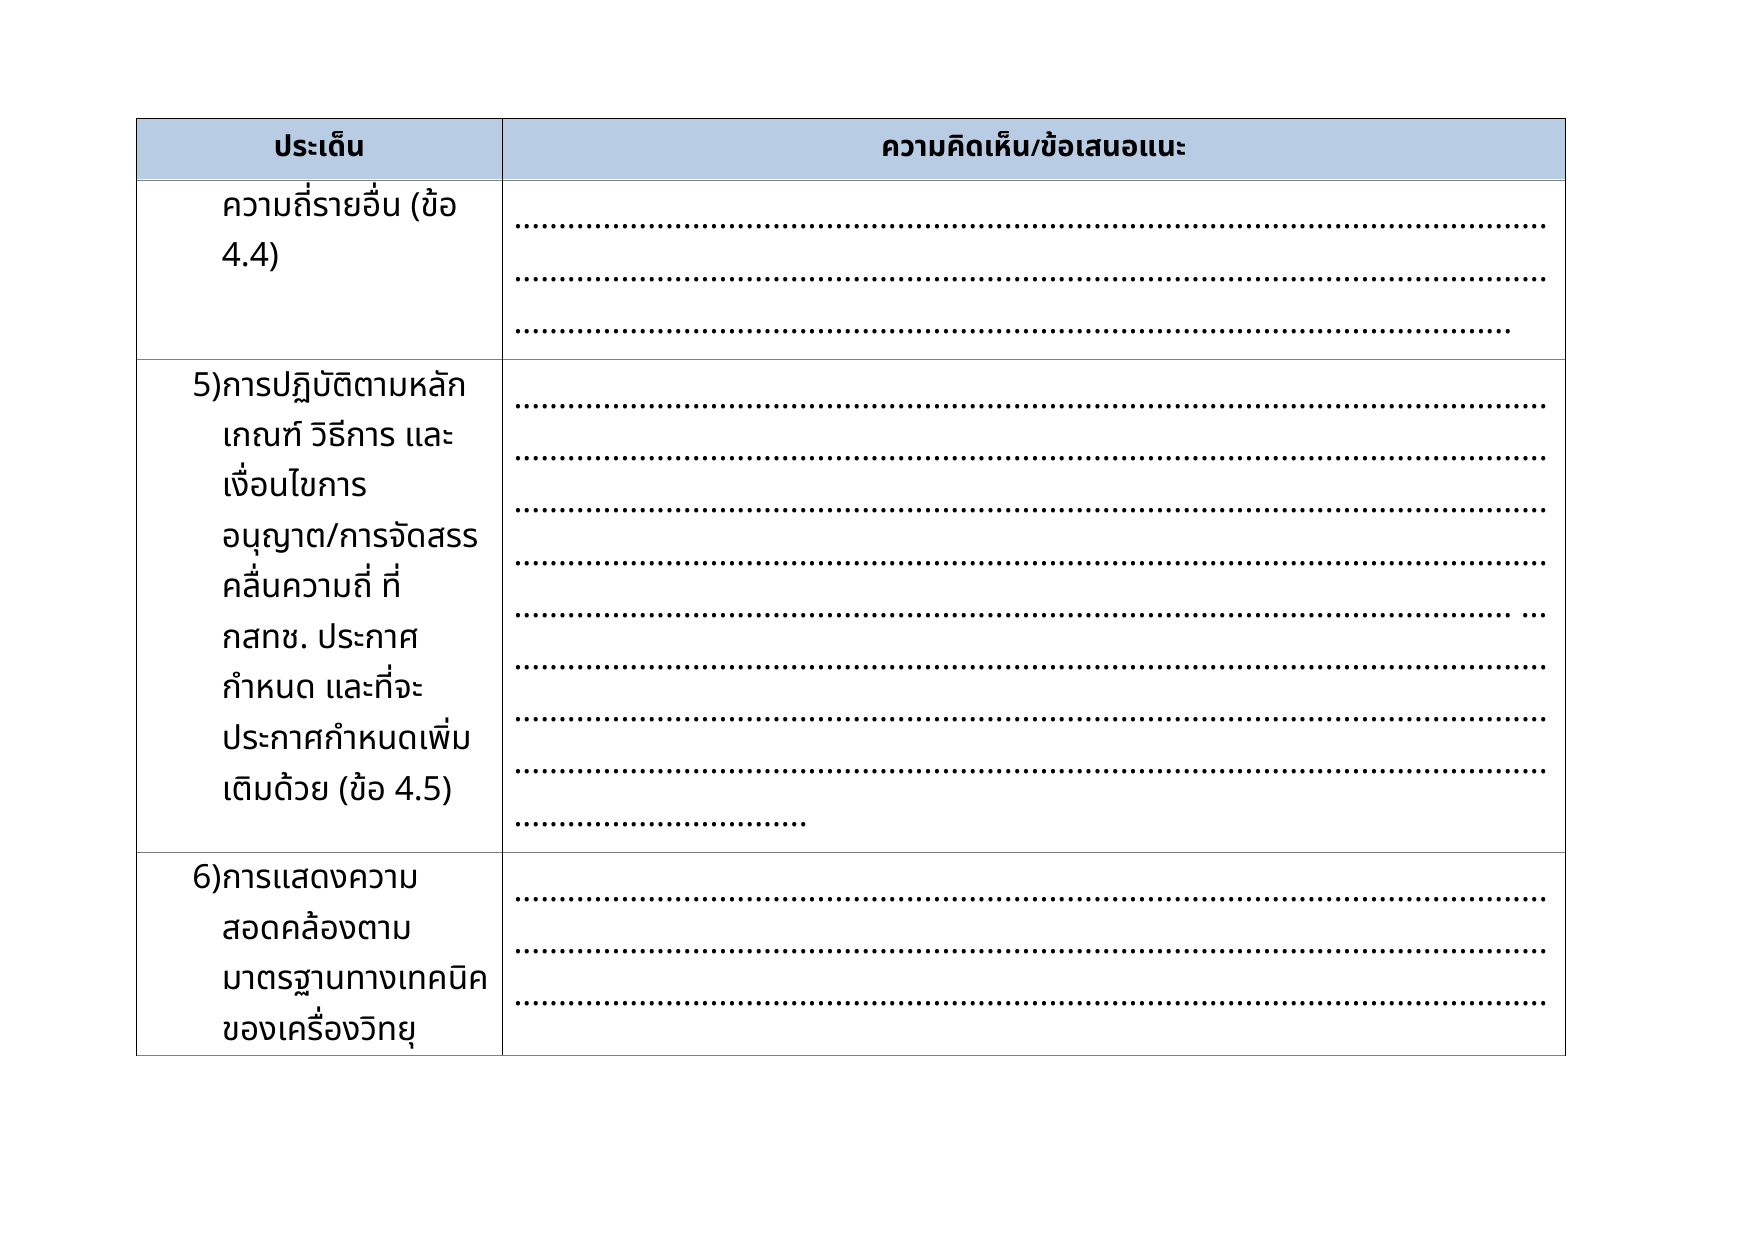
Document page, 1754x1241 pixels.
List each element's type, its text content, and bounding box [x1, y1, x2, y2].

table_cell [137, 181, 502, 359]
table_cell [137, 853, 502, 1055]
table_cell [503, 853, 1565, 1055]
table_header ประเด็น [137, 119, 502, 179]
table_header ความคิดเห็น/ข้อเสนอแนะ [503, 119, 1565, 179]
table_cell การปฏิบัติตามหลักเกณฑ์ วิธีการ และเงื่อนไขการอนุญาต/การจัดสรรคลื่นความถี่ ที่ กสทช. ประกาศกำหนด และที่จะประกาศกำหนดเพิ่มเติมด้วย (ข้อ 4.5) [137, 360, 502, 852]
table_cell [503, 181, 1565, 359]
